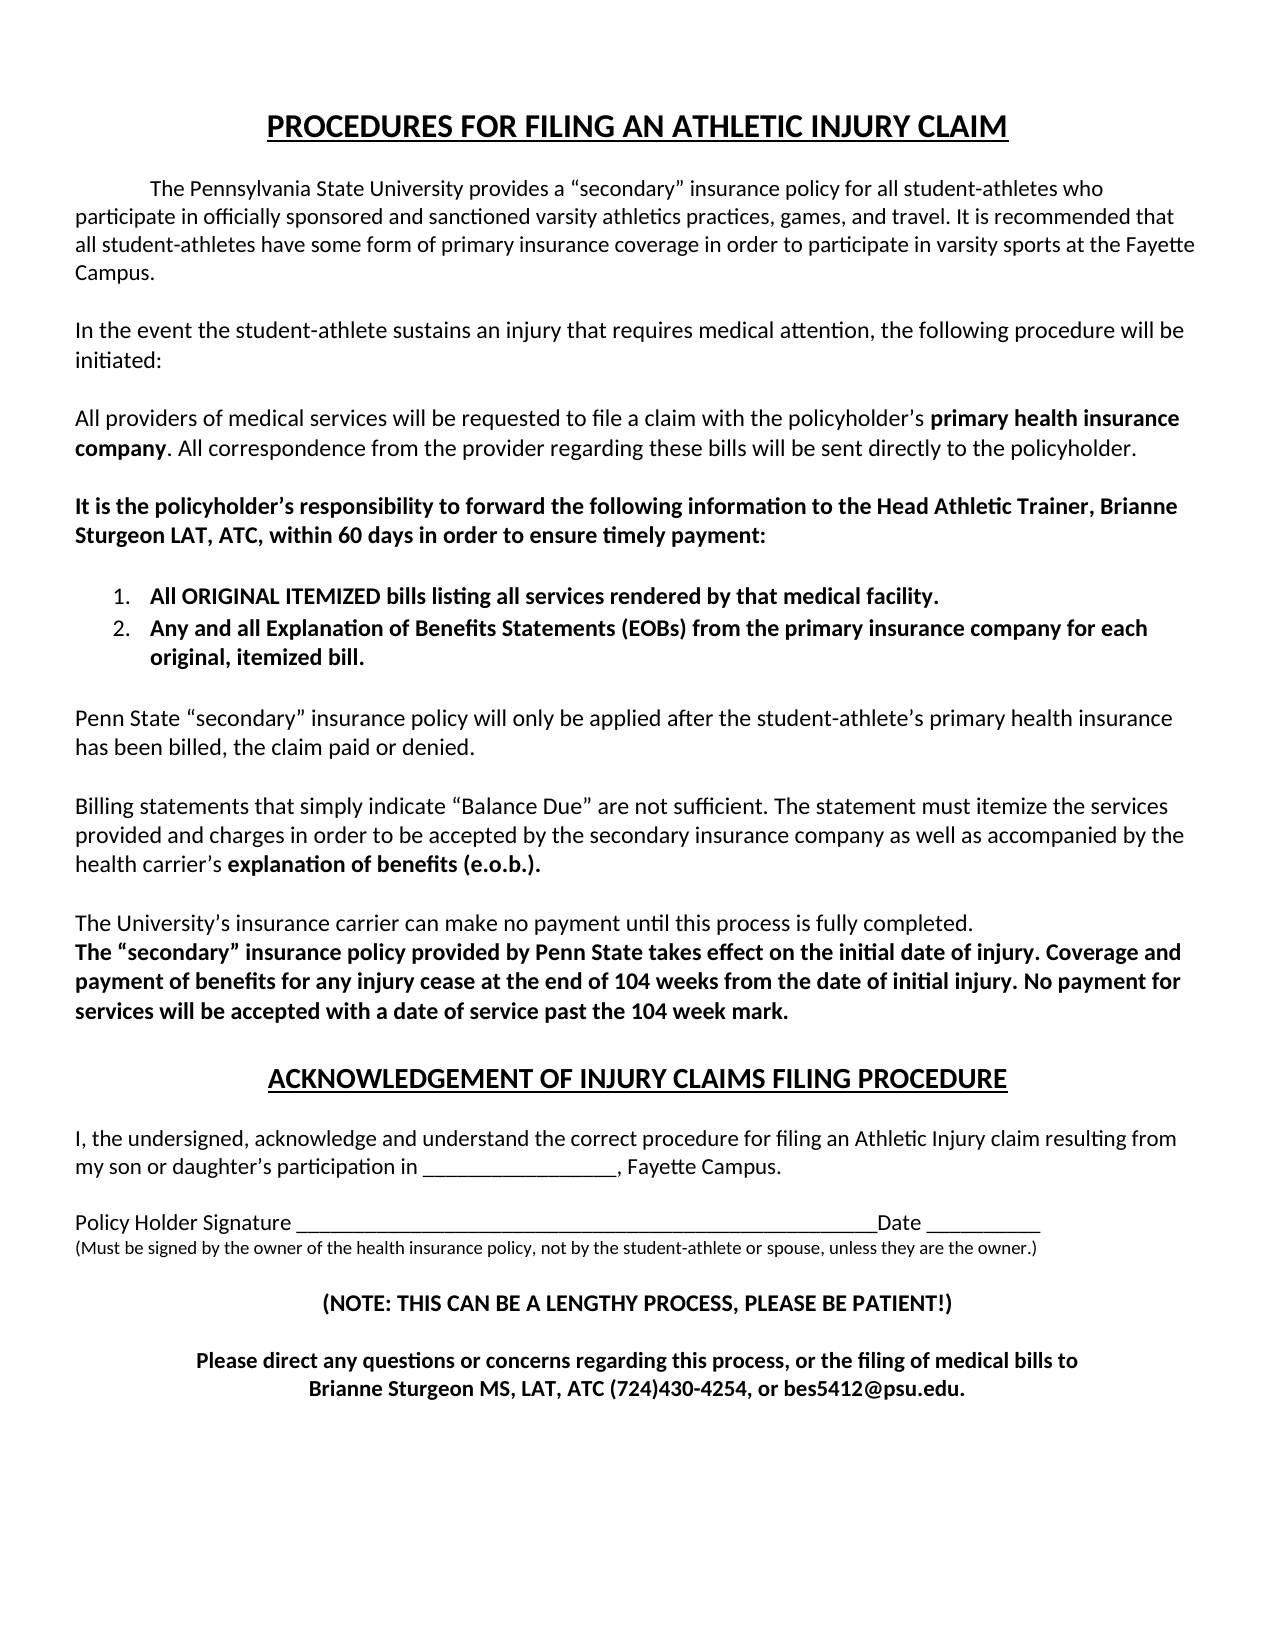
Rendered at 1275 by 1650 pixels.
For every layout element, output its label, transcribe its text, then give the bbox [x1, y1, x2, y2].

text In the event the student-athlete sustains an injury that requires medical attention, the following procedure will be initiated: [75, 316, 1200, 374]
text The University’s insurance carrier can make no payment until this process is fully completed. [75, 908, 1200, 937]
text The Pennsylvania State University provides a “secondary” insurance policy for all student-athletes who participate in officially sponsored and sanctioned varsity athletics practices, games, and travel. It is recommended that all student-athletes have some form of primary insurance coverage in order to participate in varsity sports at the Fayette Campus. [75, 174, 1200, 286]
text ACKNOWLEDGEMENT OF INJURY CLAIMS FILING PROCEDURE [75, 1061, 1200, 1096]
list All ORIGINAL ITEMIZED bills listing all services rendered by that medical facility. [112, 581, 1200, 611]
text It is the policyholder’s responsibility to forward the following information to the Head Athletic Trainer, Brianne Sturgeon LAT, ATC, within 60 days in order to ensure timely payment: [75, 491, 1200, 550]
list Any and all Explanation of Benefits Statements (EOBs) from the primary insurance company for each original, itemized bill. [112, 613, 1200, 671]
text Billing statements that simply indicate “Balance Due” are not sufficient. The statement must itemize the services provided and charges in order to be accepted by the secondary insurance company as well as accompanied by the health carrier’s explanation of benefits (e.o.b.). [75, 791, 1200, 879]
text All providers of medical services will be requested to file a claim with the policyholder’s primary health insurance company. All correspondence from the provider regarding these bills will be sent directly to the policyholder. [75, 403, 1200, 462]
text I, the undersigned, acknowledge and understand the correct procedure for filing an Athletic Injury claim resulting from my son or daughter’s participation in _________________, Fayette Campus. [75, 1124, 1200, 1180]
text (Must be signed by the owner of the health insurance policy, not by the student-athlete or spouse, unless they are the owner.) [75, 1236, 1200, 1259]
text Policy Holder Signature ___________________________________________________Date __________ [75, 1208, 1200, 1236]
text Please direct any questions or concerns regarding this process, or the filing of medical bills to [75, 1346, 1200, 1374]
text Penn State “secondary” insurance policy will only be applied after the student-athlete’s primary health insurance has been billed, the claim paid or denied. [75, 703, 1200, 762]
text (NOTE: THIS CAN BE A LENGTHY PROCESS, PLEASE BE PATIENT!) [75, 1288, 1200, 1318]
text PROCEDURES FOR FILING AN ATHLETIC INJURY CLAIM [75, 106, 1200, 146]
text Brianne Sturgeon MS, LAT, ATC (724)430-4254, or bes5412@psu.edu. [75, 1374, 1200, 1402]
text The “secondary” insurance policy provided by Penn State takes effect on the initial date of injury. Coverage and payment of benefits for any injury cease at the end of 104 weeks from the date of initial injury. No payment for services will be accepted with a date of service past the 104 week mark. [75, 937, 1200, 1025]
